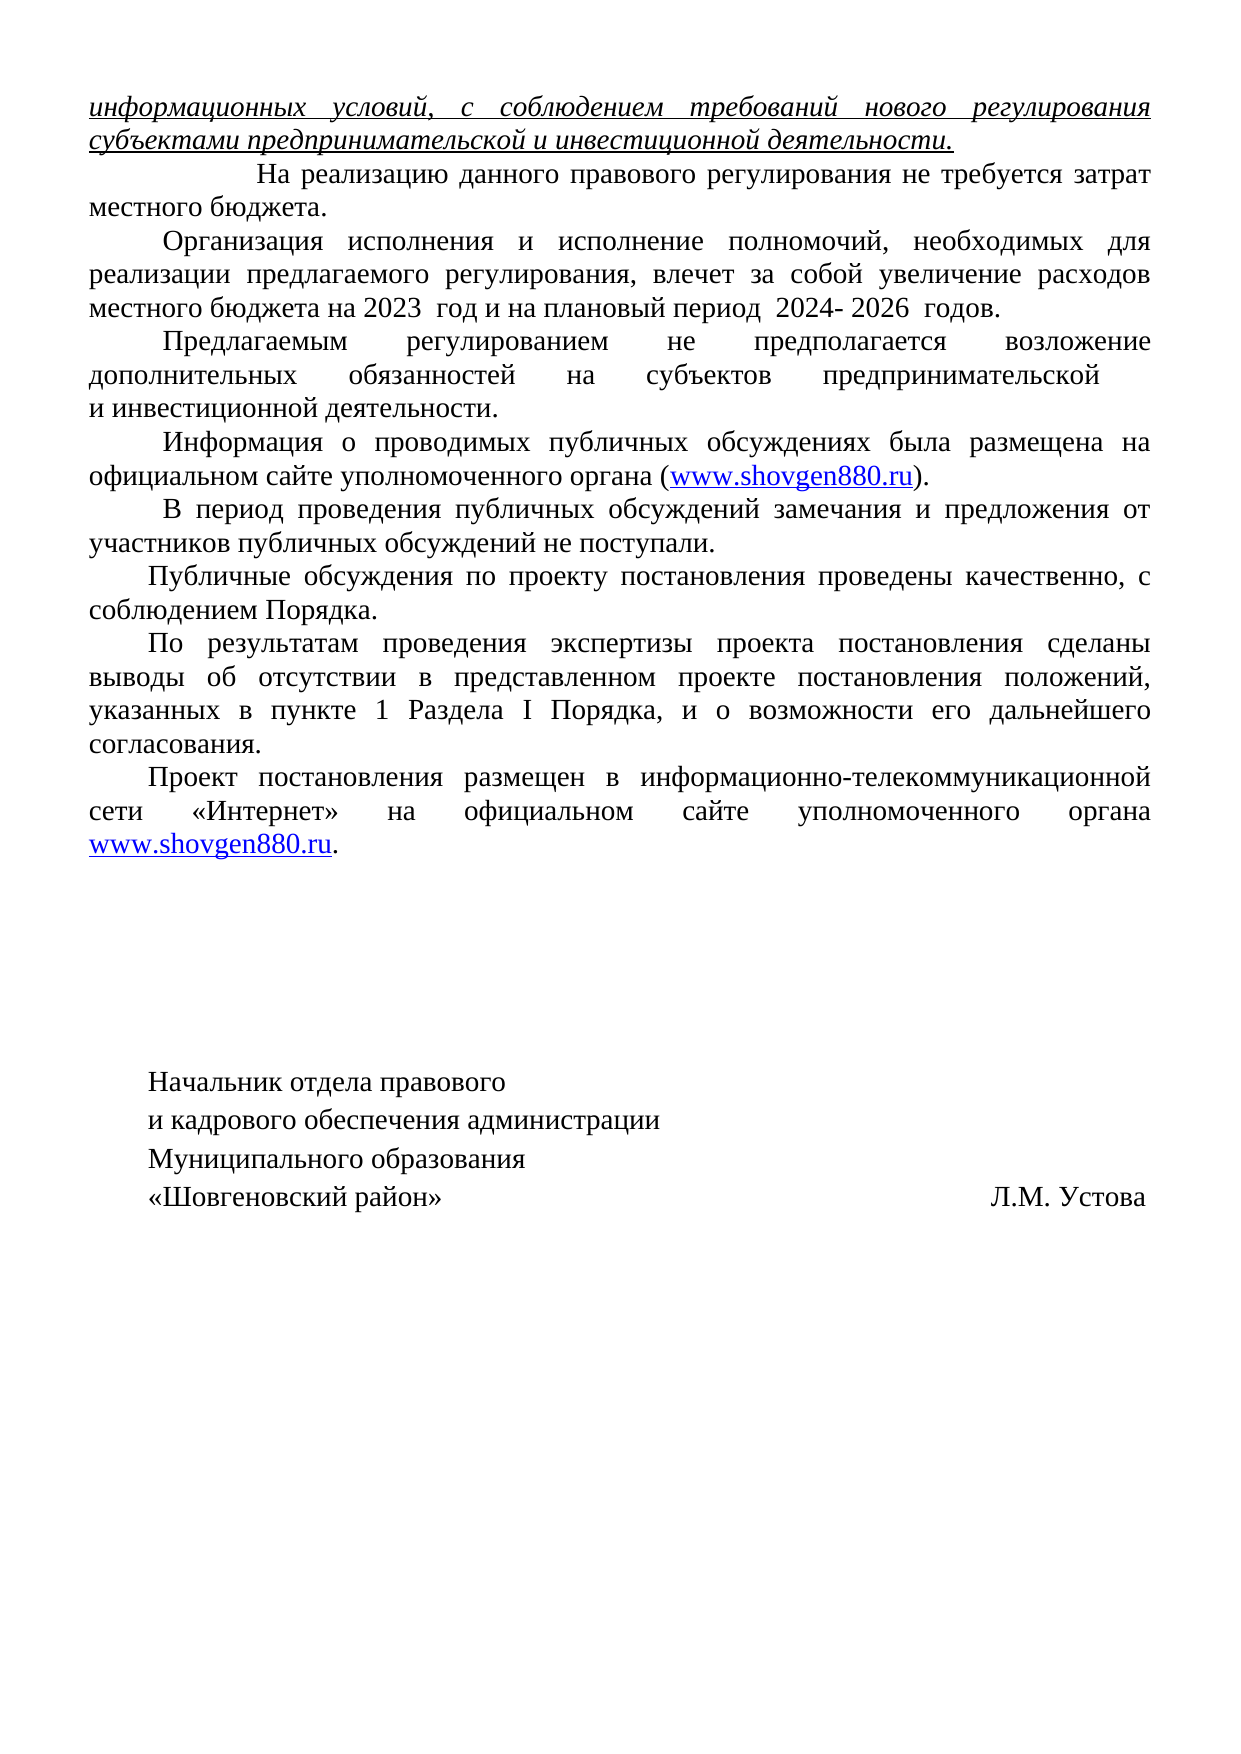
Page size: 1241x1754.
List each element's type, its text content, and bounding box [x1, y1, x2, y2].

text Проект постановления размещен в информационно-телекоммуникационной сети «Интернет» на официальном сайте уполномоченного органа www.shovgen880.ru. [89, 759, 1152, 860]
text Предлагаемым регулированием не предполагается возложение дополнительных обязанностей на субъектов предпринимательской и инвестиционной деятельности. [89, 323, 1152, 424]
text По результатам проведения экспертизы проекта постановления сделаны выводы об отсутствии в представленном проекте постановления положений, указанных в пункте 1 Раздела I Порядка, и о возможности его дальнейшего согласования. [89, 625, 1152, 759]
text и кадрового обеспечения администрации [89, 1102, 1152, 1136]
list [89, 89, 1152, 156]
text Информация о проводимых публичных обсуждениях была размещена на официальном сайте уполномоченного органа (www.shovgen880.ru). [89, 424, 1152, 491]
text Муниципального образования [89, 1141, 1152, 1174]
text В период проведения публичных обсуждений замечания и предложения от участников публичных обсуждений не поступали. [89, 491, 1152, 558]
text Организация исполнения и исполнение полномочий, необходимых для реализации предлагаемого регулирования, влечет за собой увеличение расходов местного бюджета на 2023 год и на плановый период 2024- 2026 годов. [89, 223, 1152, 323]
text На реализацию данного правового регулирования не требуется затрат местного бюджета. [89, 156, 1152, 223]
text «Шовгеновский район» Л.М. Устова [89, 1179, 1152, 1251]
text Начальник отдела правового [89, 1064, 1152, 1097]
text Публичные обсуждения по проекту постановления проведены качественно, с соблюдением Порядка. [89, 558, 1152, 625]
